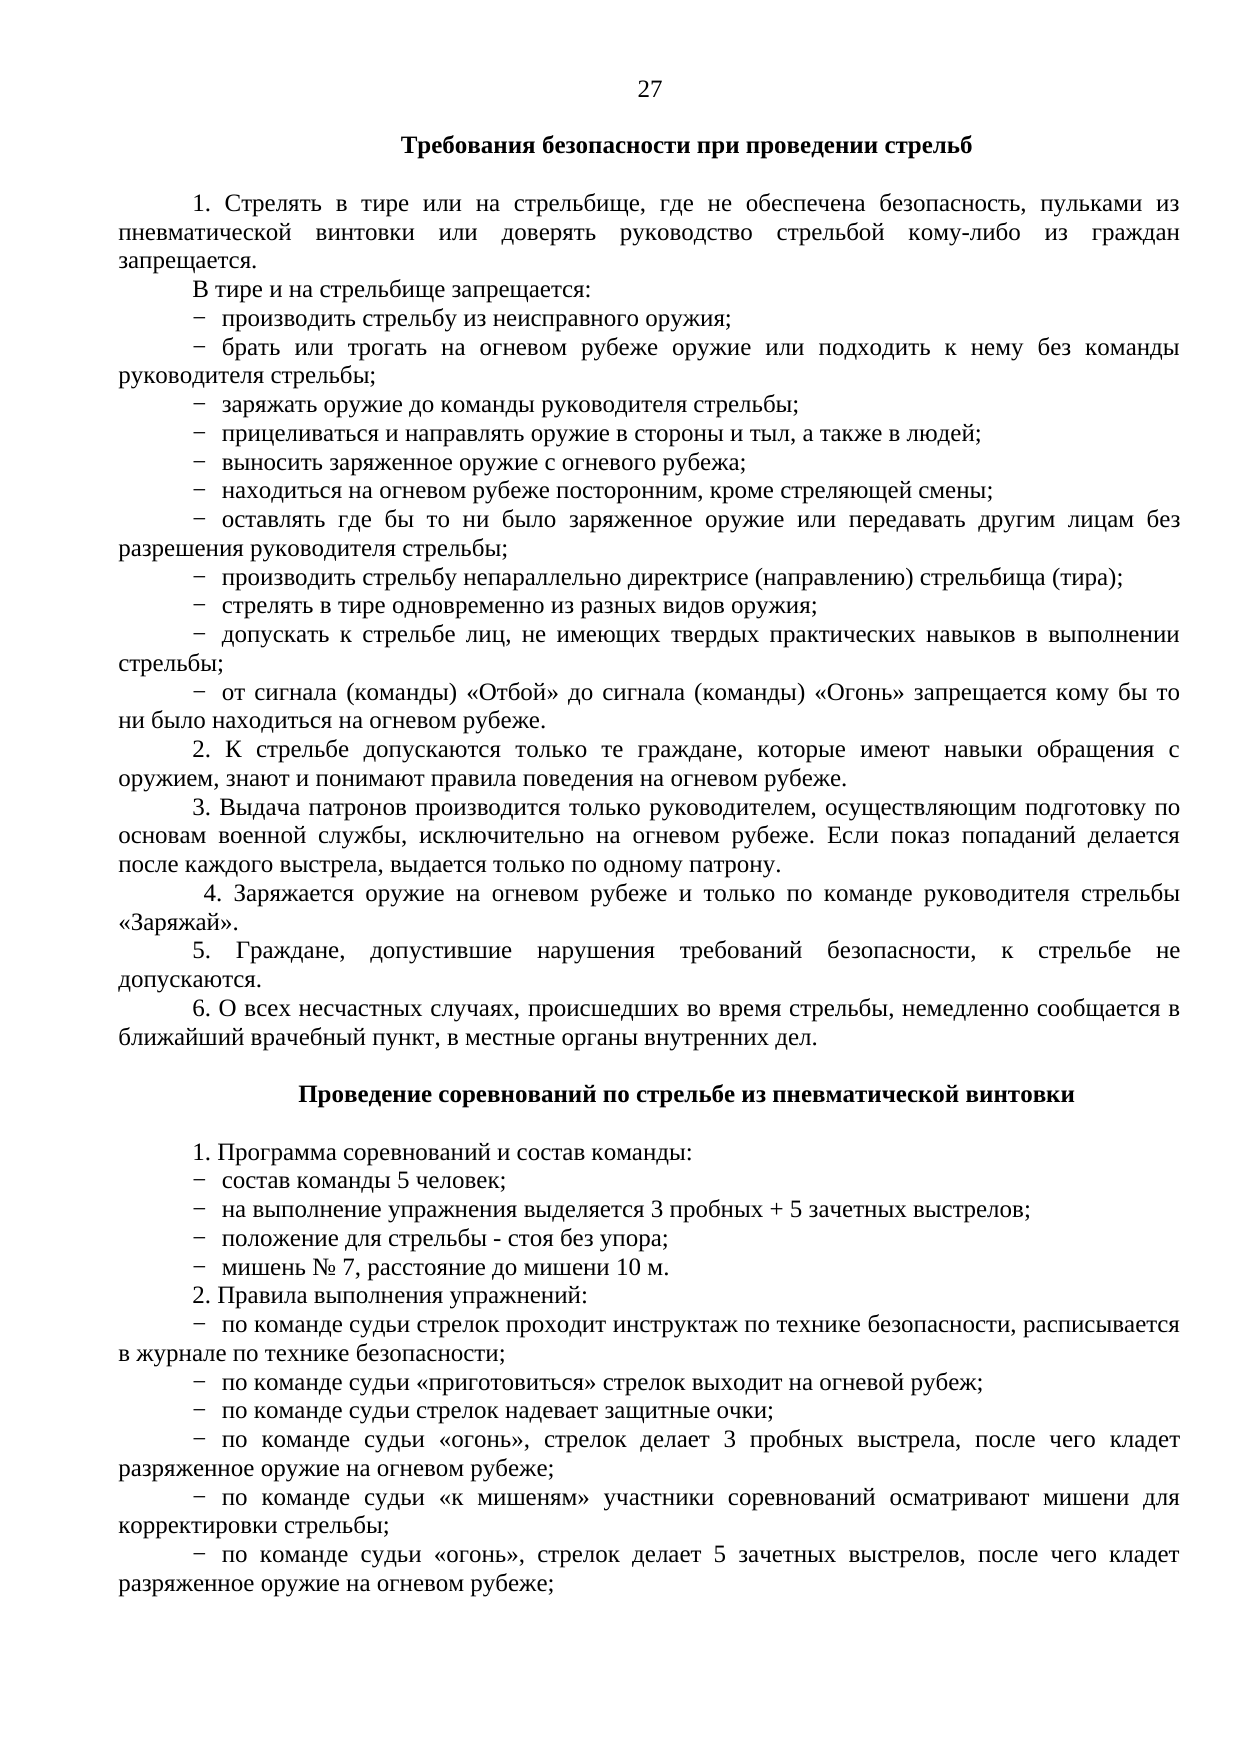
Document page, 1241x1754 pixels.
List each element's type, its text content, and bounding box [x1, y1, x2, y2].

list брать или трогать на огневом рубеже оружие или подходить к нему без команды руководителя стрельбы; [118, 332, 1181, 389]
list по команде судьи стрелок надевает защитные очки; [118, 1396, 1181, 1424]
text 6. О всех несчастных случаях, происшедших во время стрельбы, немедленно сообщается в ближайший врачебный пункт, в местные органы внутренних дел. [118, 993, 1181, 1051]
list от сигнала (команды) «Отбой» до сигнала (команды) «Огонь» запрещается кому бы то ни было находиться на огневом рубеже. [118, 677, 1181, 734]
list выносить заряженное оружие с огневого рубежа; [118, 447, 1181, 476]
list на выполнение упражнения выделяется 3 пробных + 5 зачетных выстрелов; [118, 1194, 1181, 1223]
list стрелять в тире одновременно из разных видов оружия; [118, 591, 1181, 619]
list мишень № 7, расстояние до мишени 10 м. [118, 1252, 1181, 1281]
text 2. Правила выполнения упражнений: [118, 1281, 1181, 1309]
list по команде судьи «огонь», стрелок делает 3 пробных выстрела, после чего кладет разряженное оружие на огневом рубеже; [118, 1424, 1181, 1482]
text 2. К стрельбе допускаются только те граждане, которые имеют навыки обращения с оружием, знают и понимают правила поведения на огневом рубеже. [118, 734, 1181, 792]
text 5. Граждане, допустившие нарушения требований безопасности, к стрельбе не допускаются. [118, 936, 1181, 993]
list производить стрельбу непараллельно директрисе (направлению) стрельбища (тира); [118, 562, 1181, 591]
text 1. Стрелять в тире или на стрельбище, где не обеспечена безопасность, пульками из пневматической винтовки или доверять руководство стрельбой кому-либо из граждан запрещается. [118, 188, 1181, 274]
list прицеливаться и направлять оружие в стороны и тыл, а также в людей; [118, 418, 1181, 447]
list заряжать оружие до команды руководителя стрельбы; [118, 389, 1181, 418]
text 4. Заряжается оружие на огневом рубеже и только по команде руководителя стрельбы «Заряжай». [118, 878, 1181, 936]
list по команде судьи «огонь», стрелок делает 5 зачетных выстрелов, после чего кладет разряженное оружие на огневом рубеже; [118, 1539, 1181, 1597]
list производить стрельбу из неисправного оружия; [118, 303, 1181, 332]
list состав команды 5 человек; [118, 1166, 1181, 1194]
list оставлять где бы то ни было заряженное оружие или передавать другим лицам без разрешения руководителя стрельбы; [118, 504, 1181, 562]
list находиться на огневом рубеже посторонним, кроме стреляющей смены; [118, 476, 1181, 504]
text Проведение соревнований по стрельбе из пневматической винтовки [118, 1079, 1181, 1108]
text 1. Программа соревнований и состав команды: [118, 1137, 1181, 1166]
text 3. Выдача патронов производится только руководителем, осуществляющим подготовку по основам военной службы, исключительно на огневом рубеже. Если показ попаданий делается после каждого выстрела, выдается только по одному патрону. [118, 792, 1181, 878]
list по команде судьи стрелок проходит инструктаж по технике безопасности, расписывается в журнале по технике безопасности; [118, 1309, 1181, 1367]
list допускать к стрельбе лиц, не имеющих твердых практических навыков в выполнении стрельбы; [118, 619, 1181, 677]
list по команде судьи «приготовиться» стрелок выходит на огневой рубеж; [118, 1367, 1181, 1396]
text В тире и на стрельбище запрещается: [118, 274, 1181, 303]
text Требования безопасности при проведении стрельб [118, 131, 1181, 159]
list по команде судьи «к мишеням» участники соревнований осматривают мишени для корректировки стрельбы; [118, 1482, 1181, 1539]
list положение для стрельбы - стоя без упора; [118, 1223, 1181, 1252]
